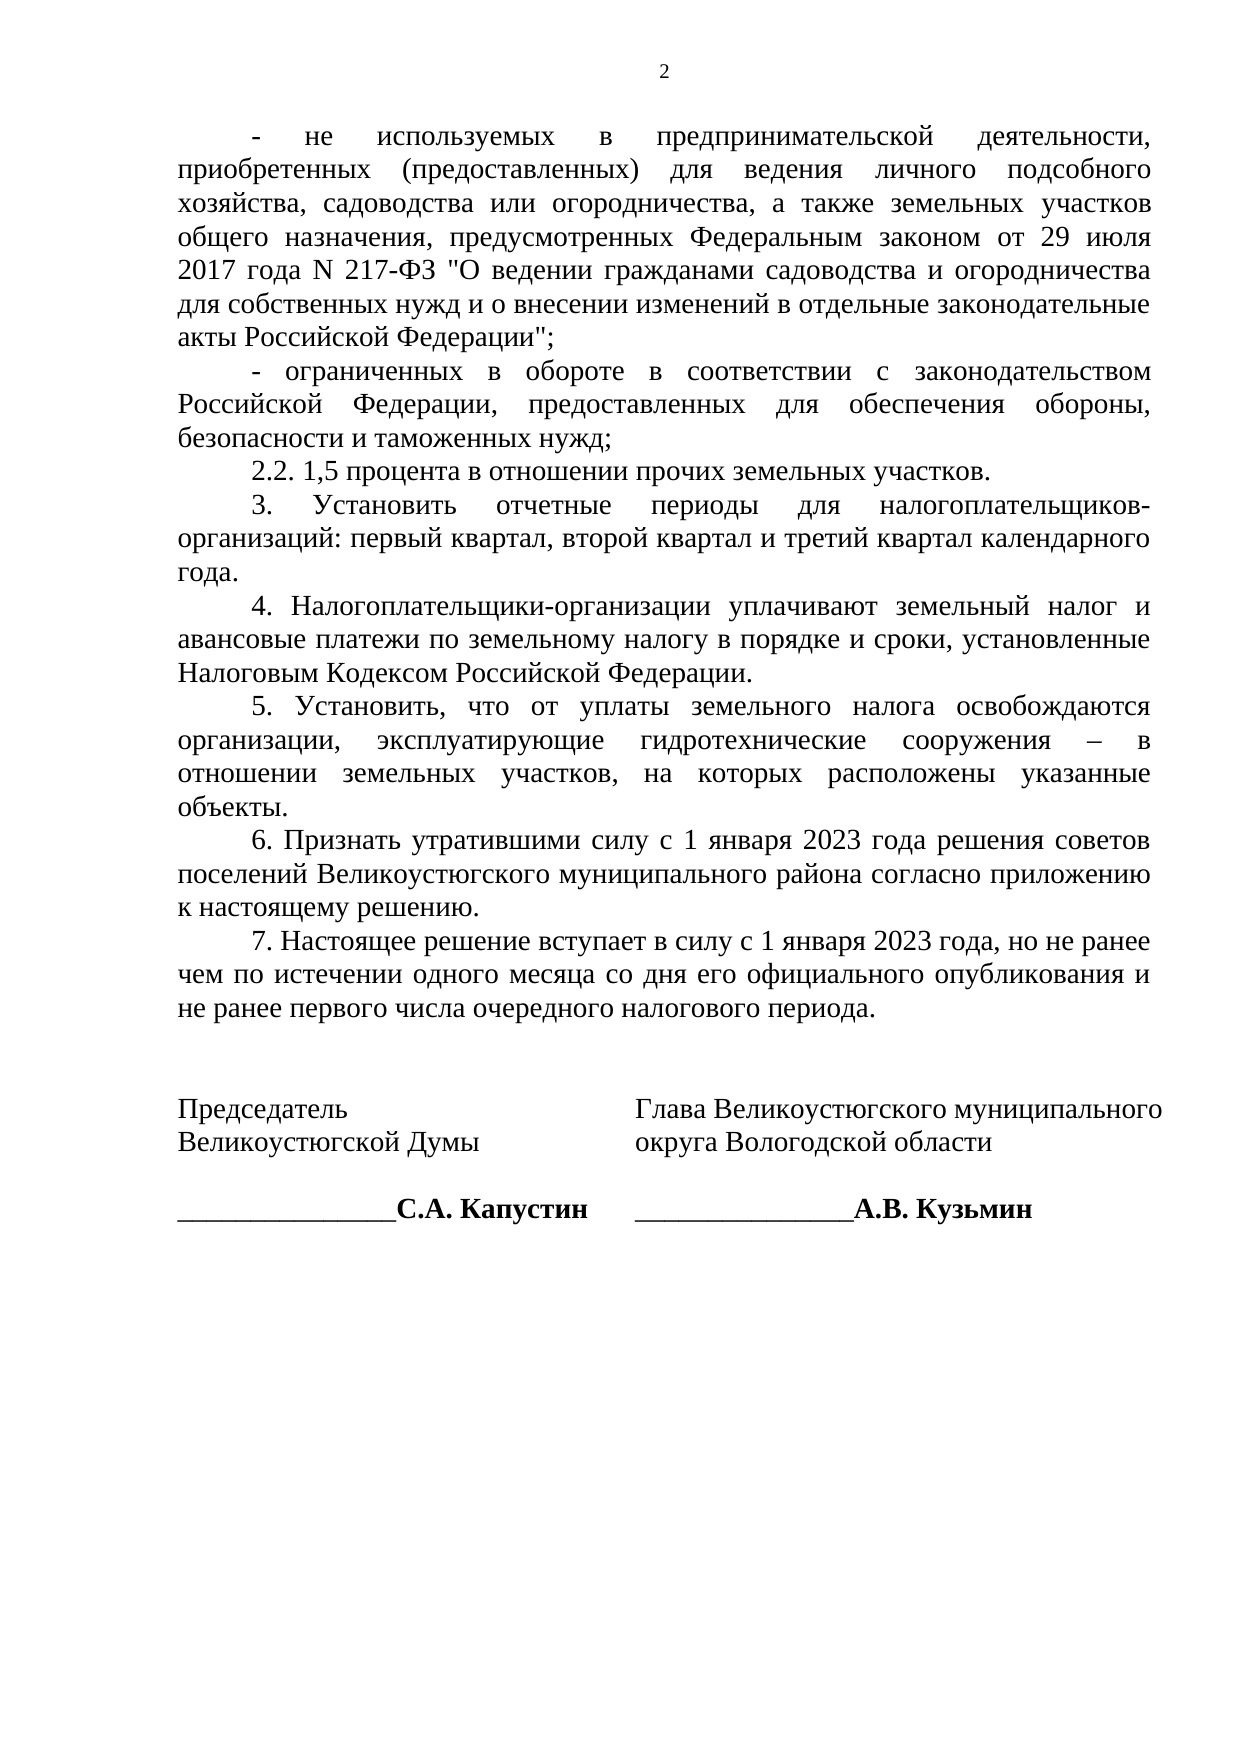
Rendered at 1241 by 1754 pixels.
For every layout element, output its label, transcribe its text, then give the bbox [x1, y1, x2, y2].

text 6. Признать утратившими силу с 1 января 2023 года решения советов поселений Великоустюгского муниципального района согласно приложению к настоящему решению. [177, 822, 1152, 923]
table_header Председатель Великоустюгской Думы _______________С.А. Капустин [166, 1091, 605, 1225]
text 4. Налогоплательщики-организации уплачивают земельный налог и авансовые платежи по земельному налогу в порядке и сроки, установленные Налоговым Кодексом Российской Федерации. [177, 588, 1152, 688]
text 2.2. 1,5 процента в отношении прочих земельных участков. [177, 453, 1152, 487]
text - ограниченных в обороте в соответствии с законодательством Российской Федерации, предоставленных для обеспечения обороны, безопасности и таможенных нужд; [177, 353, 1152, 453]
text 5. Установить, что от уплаты земельного налога освобождаются организации, эксплуатирующие гидротехнические сооружения – в отношении земельных участков, на которых расположены указанные объекты. [177, 688, 1152, 822]
table_header Глава Великоустюгского муниципального округа Вологодской области _______________А.В. Кузьмин [605, 1091, 1181, 1225]
text 7. Настоящее решение вступает в силу с 1 января 2023 года, но не ранее чем по истечении одного месяца со дня его официального опубликования и не ранее первого числа очередного налогового периода. [177, 923, 1152, 1024]
text - не используемых в предпринимательской деятельности, приобретенных (предоставленных) для ведения личного подсобного хозяйства, садоводства или огородничества, а также земельных участков общего назначения, предусмотренных Федеральным законом от 29 июля 2017 года N 217-ФЗ "О ведении гражданами садоводства и огородничества для собственных нужд и о внесении изменений в отдельные законодательные акты Российской Федерации"; [177, 118, 1152, 353]
text 3. Установить отчетные периоды для налогоплательщиков-организаций: первый квартал, второй квартал и третий квартал календарного года. [177, 487, 1152, 588]
